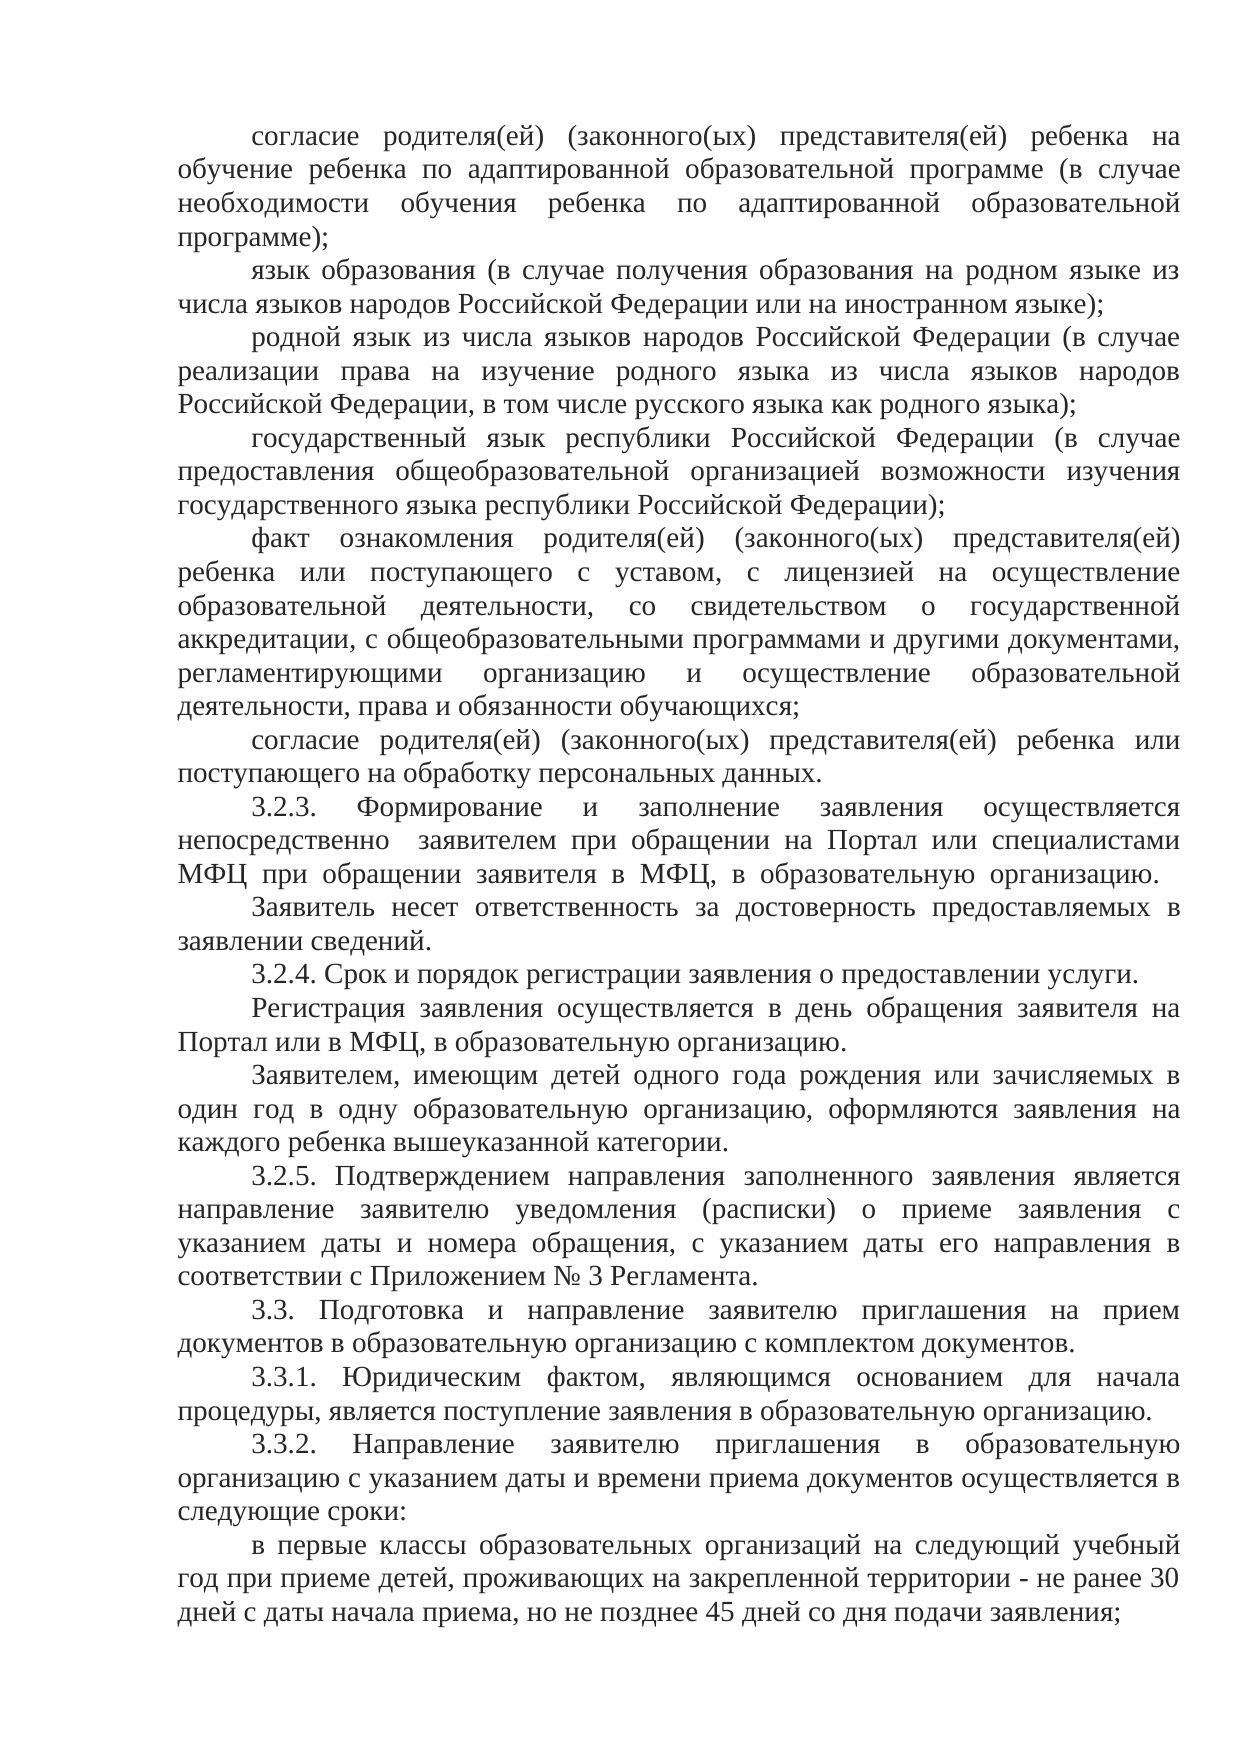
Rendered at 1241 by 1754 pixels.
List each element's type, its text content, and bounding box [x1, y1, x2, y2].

text Заявитель несет ответственность за достоверность предоставляемых в заявлении сведений. [177, 889, 1181, 957]
text согласие родителя(ей) (законного(ых) представителя(ей) ребенка на обучение ребенка по адаптированной образовательной программе (в случае необходимости обучения ребенка по адаптированной образовательной программе); [177, 118, 1181, 252]
text 3.3.2. Направление заявителю приглашения в образовательную организацию с указанием даты и времени приема документов осуществляется в следующие сроки: [177, 1426, 1181, 1527]
text государственный язык республики Российской Федерации (в случае предоставления общеобразовательной организацией возможности изучения государственного языка республики Российской Федерации); [177, 420, 1181, 521]
text в первые классы образовательных организаций на следующий учебный год при приеме детей, проживающих на закрепленной территории - не ранее 30 дней с даты начала приема, но не позднее 45 дней со дня подачи заявления; [177, 1527, 1181, 1627]
text Заявителем, имеющим детей одного года рождения или зачисляемых в один год в одну образовательную организацию, оформляются заявления на каждого ребенка вышеуказанной категории. [177, 1057, 1181, 1158]
text факт ознакомления родителя(ей) (законного(ых) представителя(ей) ребенка или поступающего с уставом, с лицензией на осуществление образовательной деятельности, со свидетельством о государственной аккредитации, с общеобразовательными программами и другими документами, регламентирующими организацию и осуществление образовательной деятельности, права и обязанности обучающихся; [177, 521, 1181, 722]
text 3.2.5. Подтверждением направления заполненного заявления является направление заявителю уведомления (расписки) о приеме заявления с указанием даты и номера обращения, с указанием даты его направления в соответствии с Приложением № 3 Регламента. [177, 1158, 1181, 1292]
text 3.2.4. Срок и порядок регистрации заявления о предоставлении услуги. [177, 957, 1181, 990]
text 3.3.1. Юридическим фактом, являющимся основанием для начала процедуры, является поступление заявления в образовательную организацию. [177, 1359, 1181, 1426]
text Регистрация заявления осуществляется в день обращения заявителя на Портал или в МФЦ, в образовательную организацию. [177, 990, 1181, 1057]
text согласие родителя(ей) (законного(ых) представителя(ей) ребенка или поступающего на обработку персональных данных. [177, 722, 1181, 789]
text родной язык из числа языков народов Российской Федерации (в случае реализации права на изучение родного языка из числа языков народов Российской Федерации, в том числе русского языка как родного языка); [177, 319, 1181, 420]
text язык образования (в случае получения образования на родном языке из числа языков народов Российской Федерации или на иностранном языке); [177, 252, 1181, 319]
text 3.2.3. Формирование и заполнение заявления осуществляется непосредственно заявителем при обращении на Портал или специалистами МФЦ при обращении заявителя в МФЦ, в образовательную организацию. [177, 789, 1181, 889]
text 3.3. Подготовка и направление заявителю приглашения на прием документов в образовательную организацию с комплектом документов. [177, 1292, 1181, 1359]
